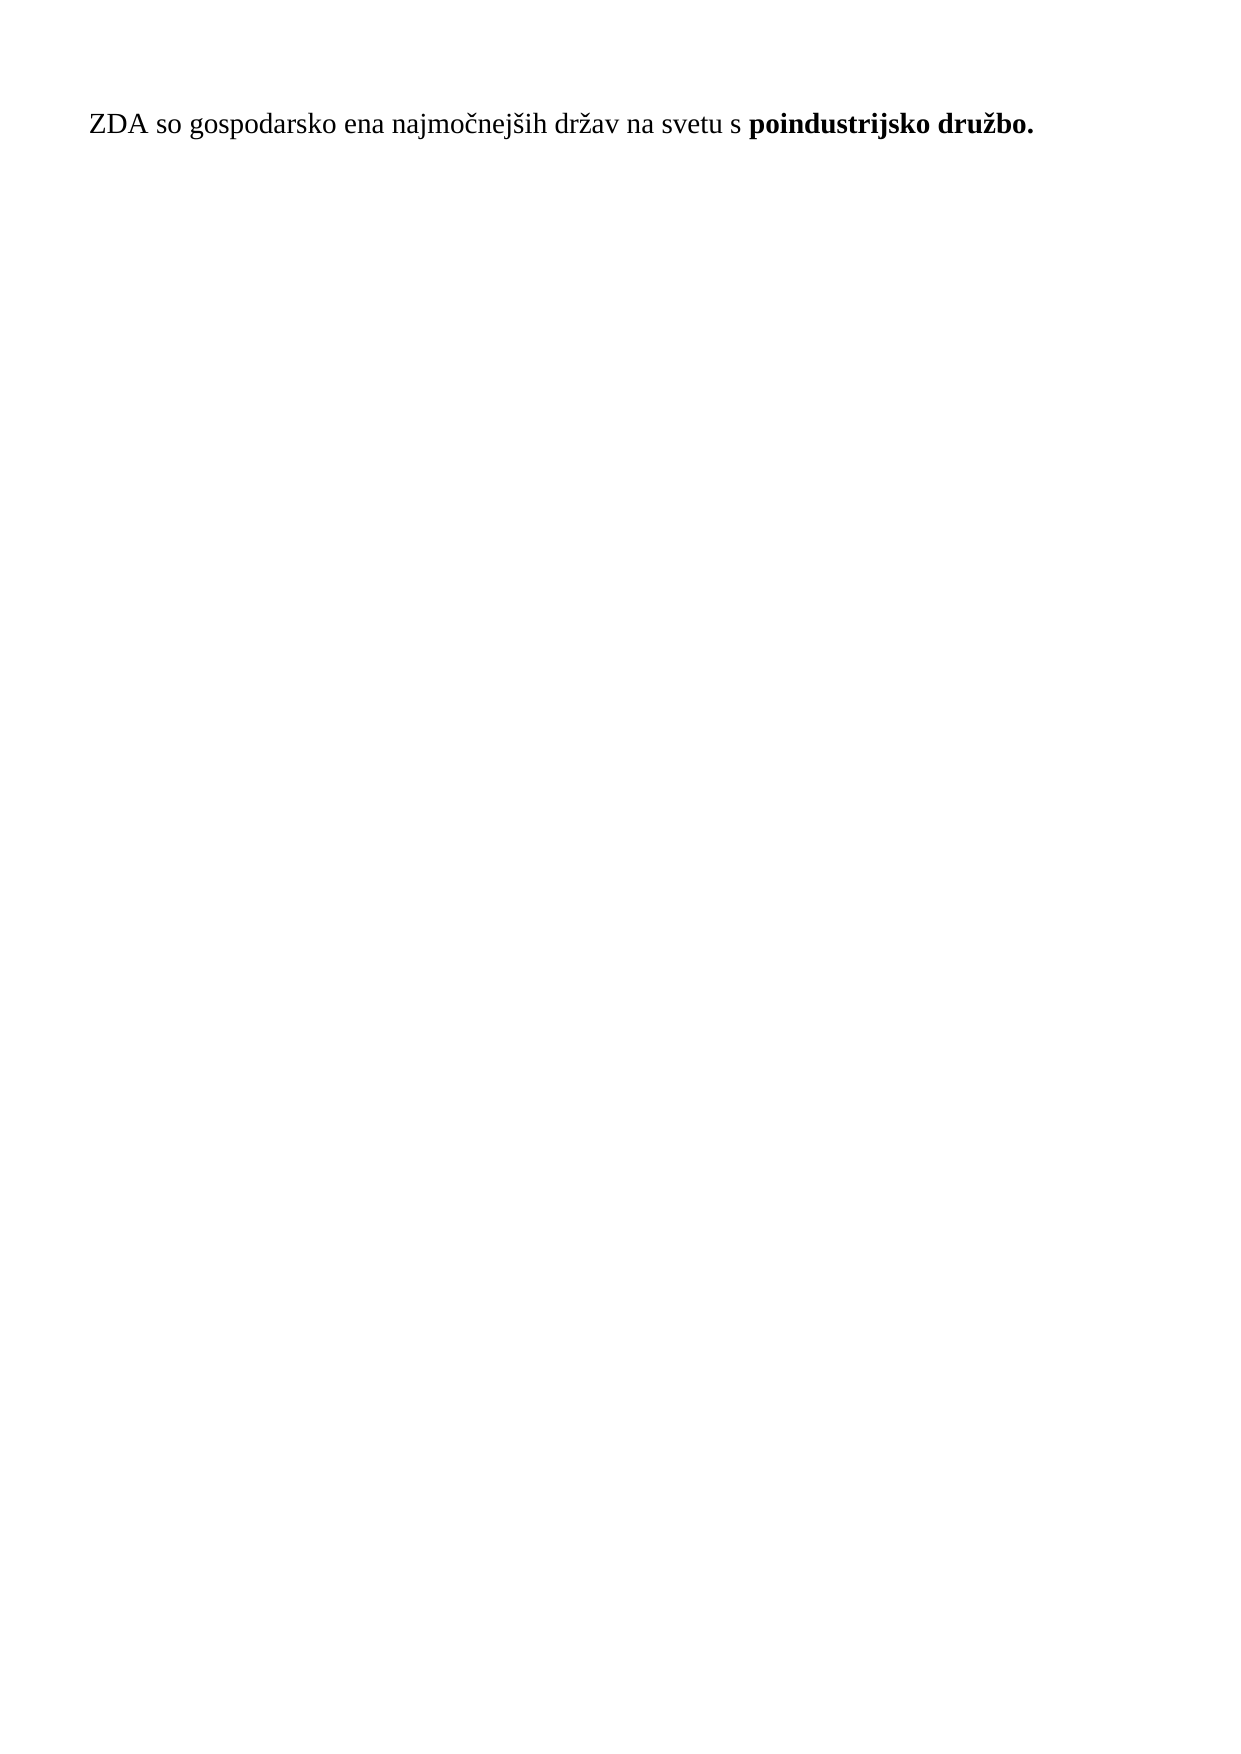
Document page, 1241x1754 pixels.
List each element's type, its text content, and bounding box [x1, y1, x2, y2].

text ZDA so gospodarsko ena najmočnejših držav na svetu s poindustrijsko družbo. [89, 106, 1152, 140]
